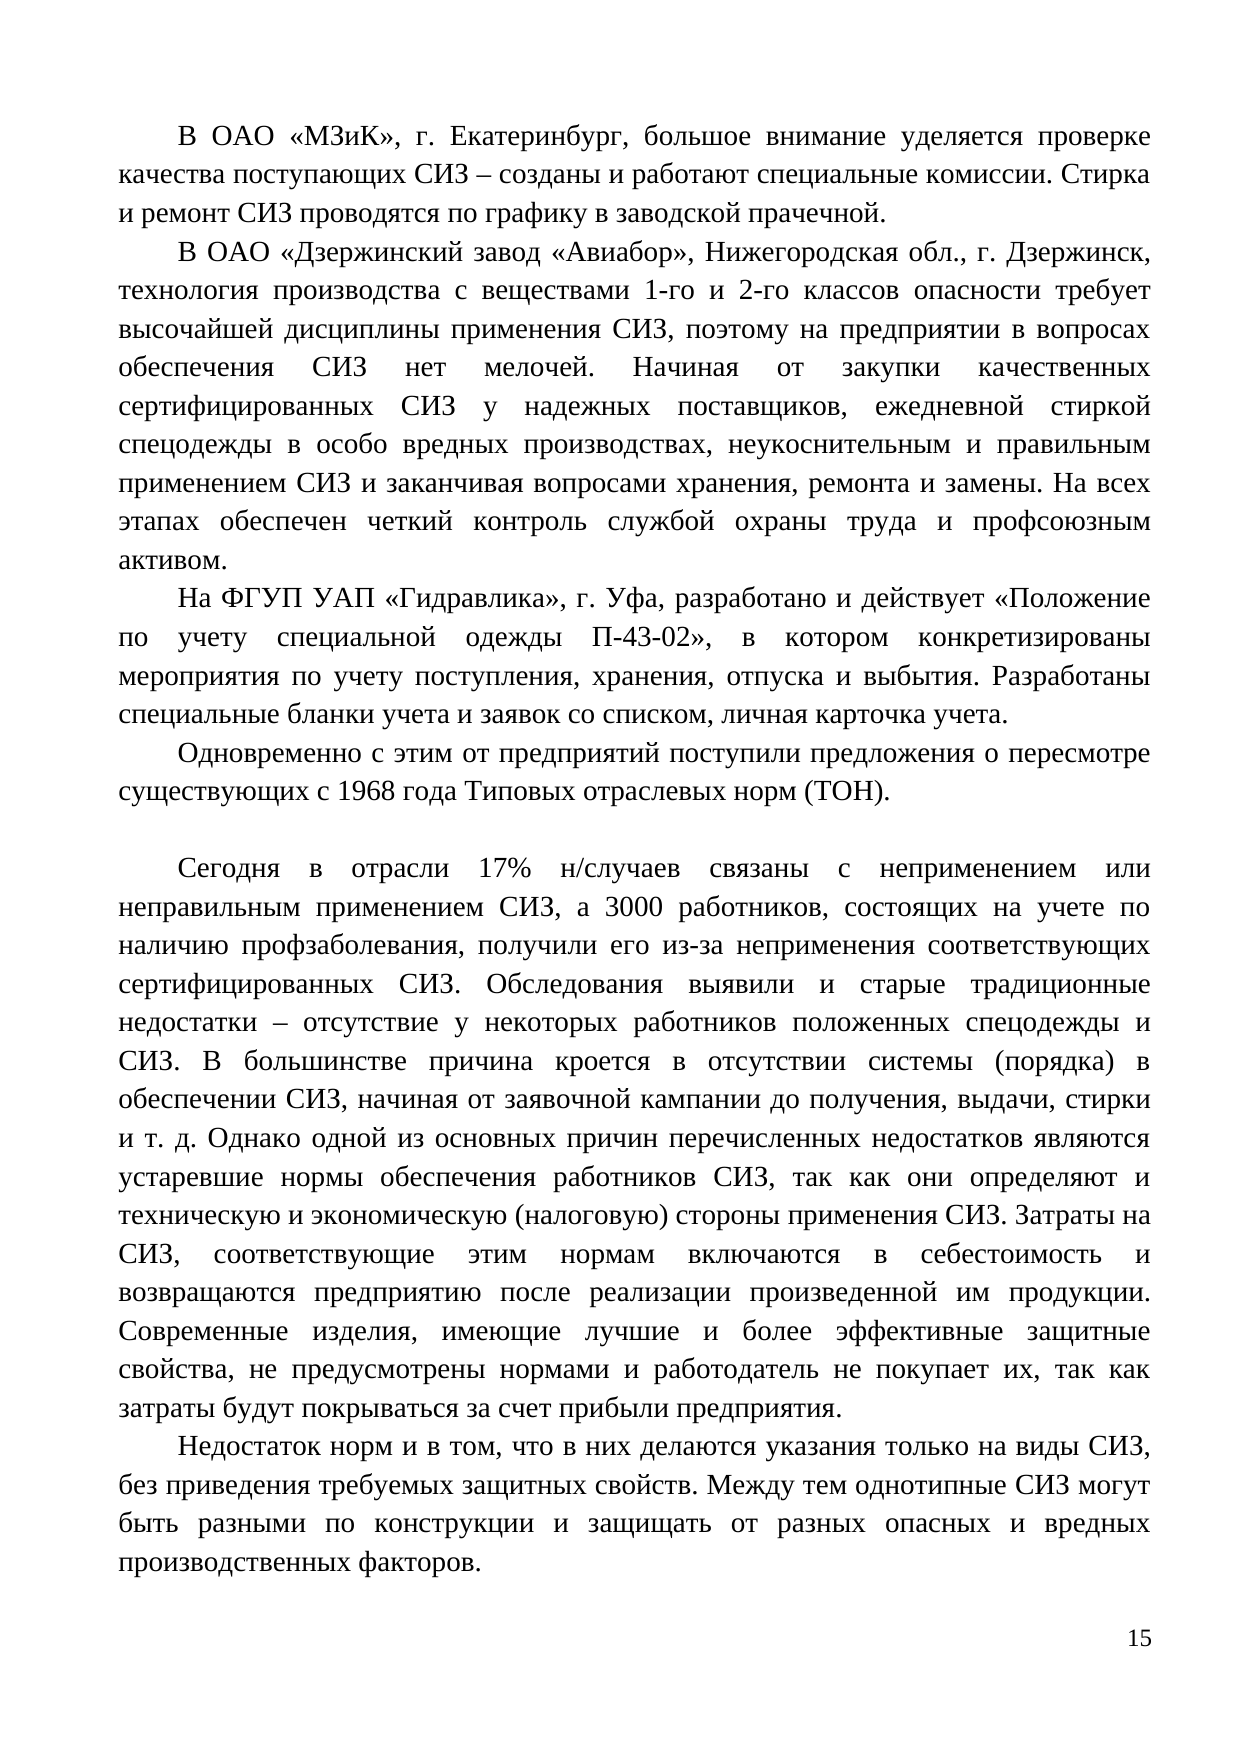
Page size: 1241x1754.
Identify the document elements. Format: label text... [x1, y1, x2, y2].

text Сегодня в отрасли 17% н/случаев связаны с неприменением или неправильным применением СИЗ, а 3000 работников, состоящих на учете по наличию профзаболевания, получили его из-за неприменения соответствующих сертифицированных СИЗ. Обследования выявили и старые традиционные недостатки – отсутствие у некоторых работников положенных спецодежды и СИЗ. В большинстве причина кроется в отсутствии системы (порядка) в обеспечении СИЗ, начиная от заявочной кампании до получения, выдачи, стирки и т. д. Однако одной из основных причин перечисленных недостатков являются устаревшие нормы обеспечения работников СИЗ, так как они определяют и техническую и экономическую (налоговую) стороны применения СИЗ. Затраты на СИЗ, соответствующие этим нормам включаются в себестоимость и возвращаются предприятию после реализации произведенной им продукции. Современные изделия, имеющие лучшие и более эффективные защитные свойства, не предусмотрены нормами и работодатель не покупает их, так как затраты будут покрываться за счет прибыли предприятия. [118, 850, 1152, 1423]
text На ФГУП УАП «Гидравлика», г. Уфа, разработано и действует «Положение по учету специальной одежды П-43-02», в котором конкретизированы мероприятия по учету поступления, хранения, отпуска и выбытия. Разработаны специальные бланки учета и заявок со списком, личная карточка учета. [118, 581, 1152, 730]
text Недостаток норм и в том, что в них делаются указания только на виды СИЗ, без приведения требуемых защитных свойств. Между тем однотипные СИЗ могут быть разными по конструкции и защищать от разных опасных и вредных производственных факторов. [118, 1428, 1152, 1578]
text В ОАО «Дзержинский завод «Авиабор», Нижегородская обл., г. Дзержинск, технология производства с веществами 1-го и 2-го классов опасности требует высочайшей дисциплины применения СИЗ, поэтому на предприятии в вопросах обеспечения СИЗ нет мелочей. Начиная от закупки качественных сертифицированных СИЗ у надежных поставщиков, ежедневной стиркой спецодежды в особо вредных производствах, неукоснительным и правильным применением СИЗ и заканчивая вопросами хранения, ремонта и замены. На всех этапах обеспечен четкий контроль службой охраны труда и профсоюзным активом. [118, 234, 1152, 576]
text В ОАО «МЗиК», г. Екатеринбург, большое внимание уделяется проверке качества поступающих СИЗ – созданы и работают специальные комиссии. Стирка и ремонт СИЗ проводятся по графику в заводской прачечной. [118, 118, 1152, 229]
text Одновременно с этим от предприятий поступили предложения о пересмотре существующих с 1968 года Типовых отраслевых норм (ТОН). [118, 735, 1152, 807]
